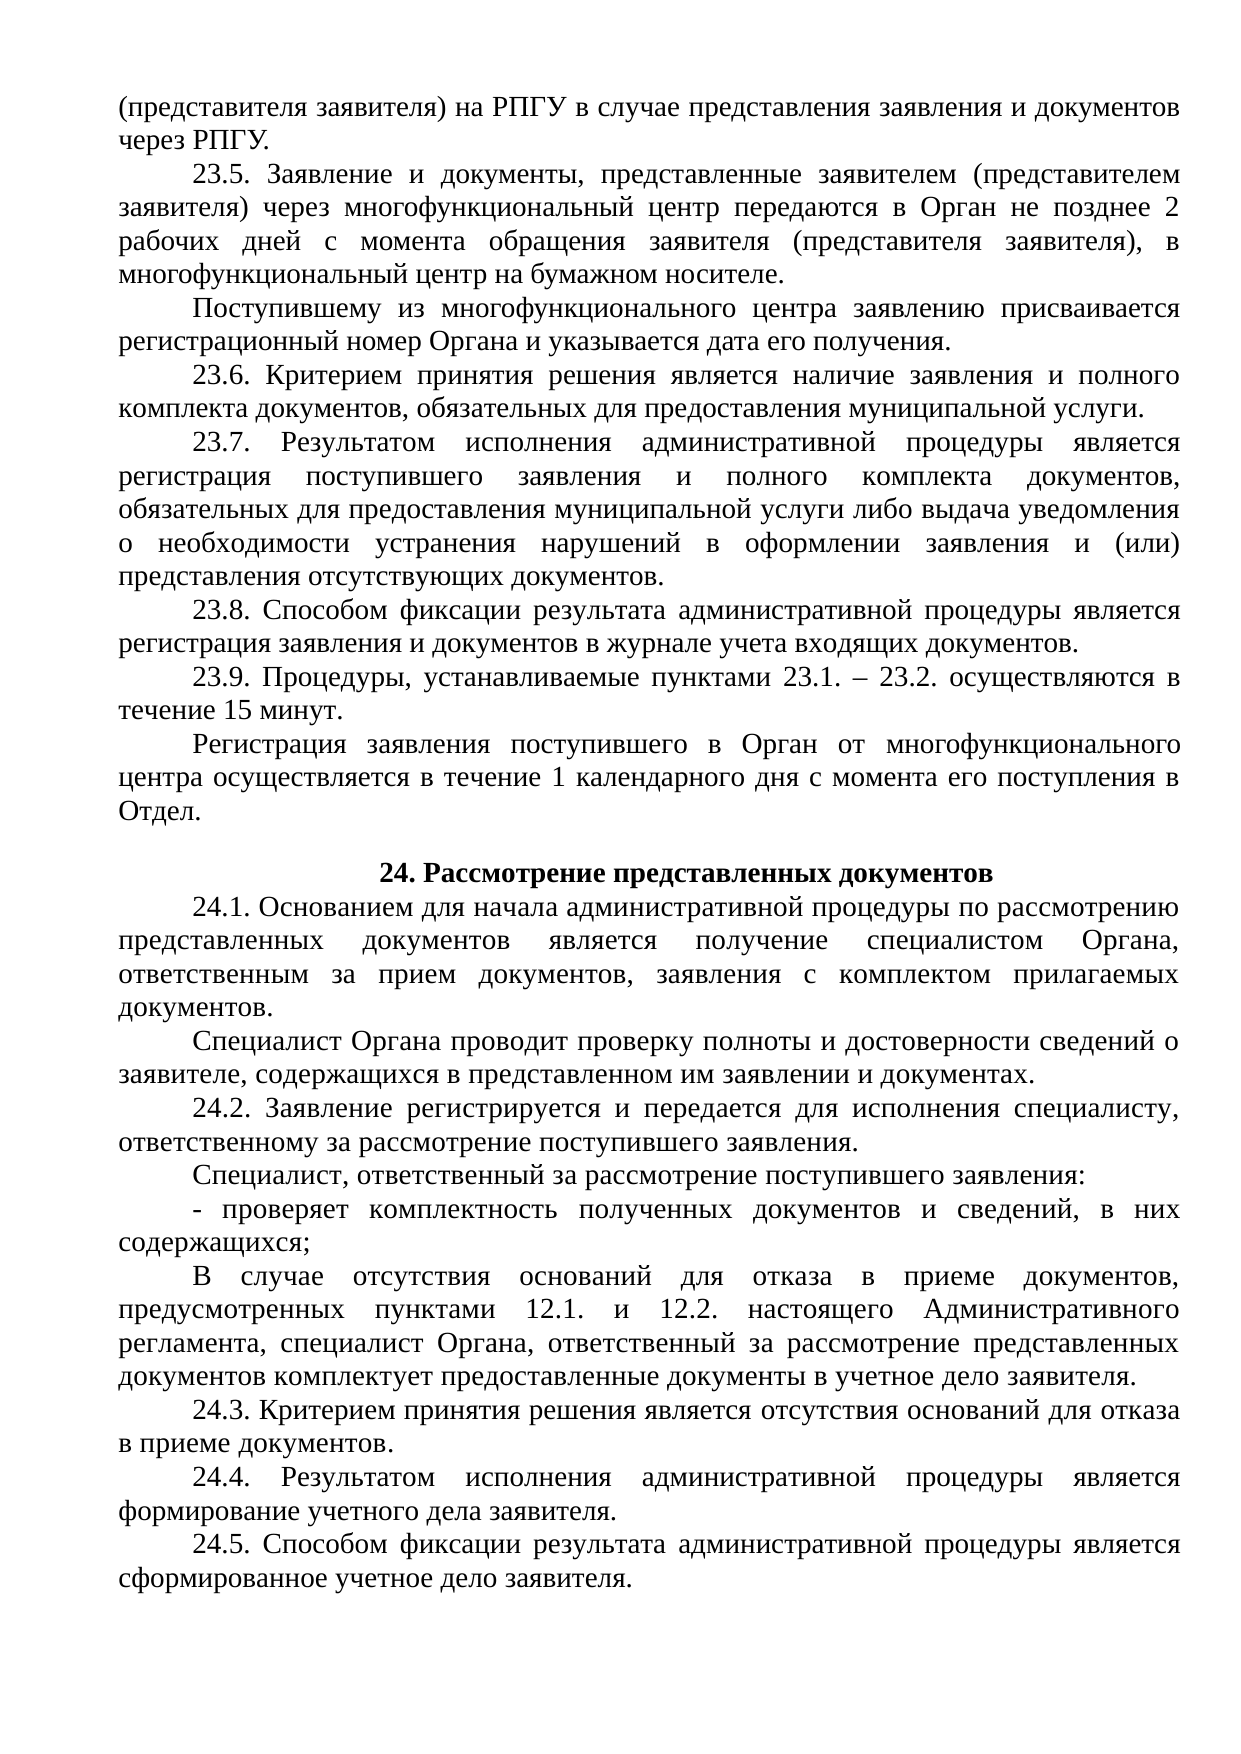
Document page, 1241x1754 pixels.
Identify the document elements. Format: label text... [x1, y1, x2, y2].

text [118, 89, 1181, 156]
text 24. Рассмотрение представленных документов [118, 855, 1181, 889]
text 24.4. Результатом исполнения административной процедуры является формирование учетного дела заявителя. [118, 1459, 1181, 1526]
text - проверяет комплектность полученных документов и сведений, в них содержащихся; [118, 1191, 1181, 1258]
text Поступившему из многофункционального центра заявлению присваивается регистрационный номер Органа и указывается дата его получения. [118, 290, 1181, 357]
text 23.7. Результатом исполнения административной процедуры является регистрация поступившего заявления и полного комплекта документов, обязательных для предоставления муниципальной услуги либо выдача уведомления о необходимости устранения нарушений в оформлении заявления и (или) представления отсутствующих документов. [118, 424, 1181, 592]
text 24.5. Способом фиксации результата административной процедуры является сформированное учетное дело заявителя. [118, 1526, 1181, 1593]
text Регистрация заявления поступившего в Орган от многофункционального центра осуществляется в течение 1 календарного дня с момента его поступления в Отдел. [118, 726, 1181, 827]
text 24.2. Заявление регистрируется и передается для исполнения специалисту, ответственному за рассмотрение поступившего заявления. [118, 1090, 1181, 1157]
text Специалист, ответственный за рассмотрение поступившего заявления: [118, 1157, 1181, 1191]
text 23.8. Способом фиксации результата административной процедуры является регистрация заявления и документов в журнале учета входящих документов. [118, 592, 1181, 659]
text 24.3. Критерием принятия решения является отсутствия оснований для отказа в приеме документов. [118, 1392, 1181, 1459]
text 24.1. Основанием для начала административной процедуры по рассмотрению представленных документов является получение специалистом Органа, ответственным за прием документов, заявления с комплектом прилагаемых документов. [118, 889, 1181, 1023]
text 23.5. Заявление и документы, представленные заявителем (представителем заявителя) через многофункциональный центр передаются в Орган не позднее 2 рабочих дней с момента обращения заявителя (представителя заявителя), в многофункциональный центр на бумажном носителе. [118, 156, 1181, 290]
text 23.6. Критерием принятия решения является наличие заявления и полного комплекта документов, обязательных для предоставления муниципальной услуги. [118, 357, 1181, 424]
text Специалист Органа проводит проверку полноты и достоверности сведений о заявителе, содержащихся в представленном им заявлении и документах. [118, 1023, 1181, 1090]
text 23.9. Процедуры, устанавливаемые пунктами 23.1. – 23.2. осуществляются в течение 15 минут. [118, 659, 1181, 726]
text В случае отсутствия оснований для отказа в приеме документов, предусмотренных пунктами 12.1. и 12.2. настоящего Административного регламента, специалист Органа, ответственный за рассмотрение представленных документов комплектует предоставленные документы в учетное дело заявителя. [118, 1258, 1181, 1392]
